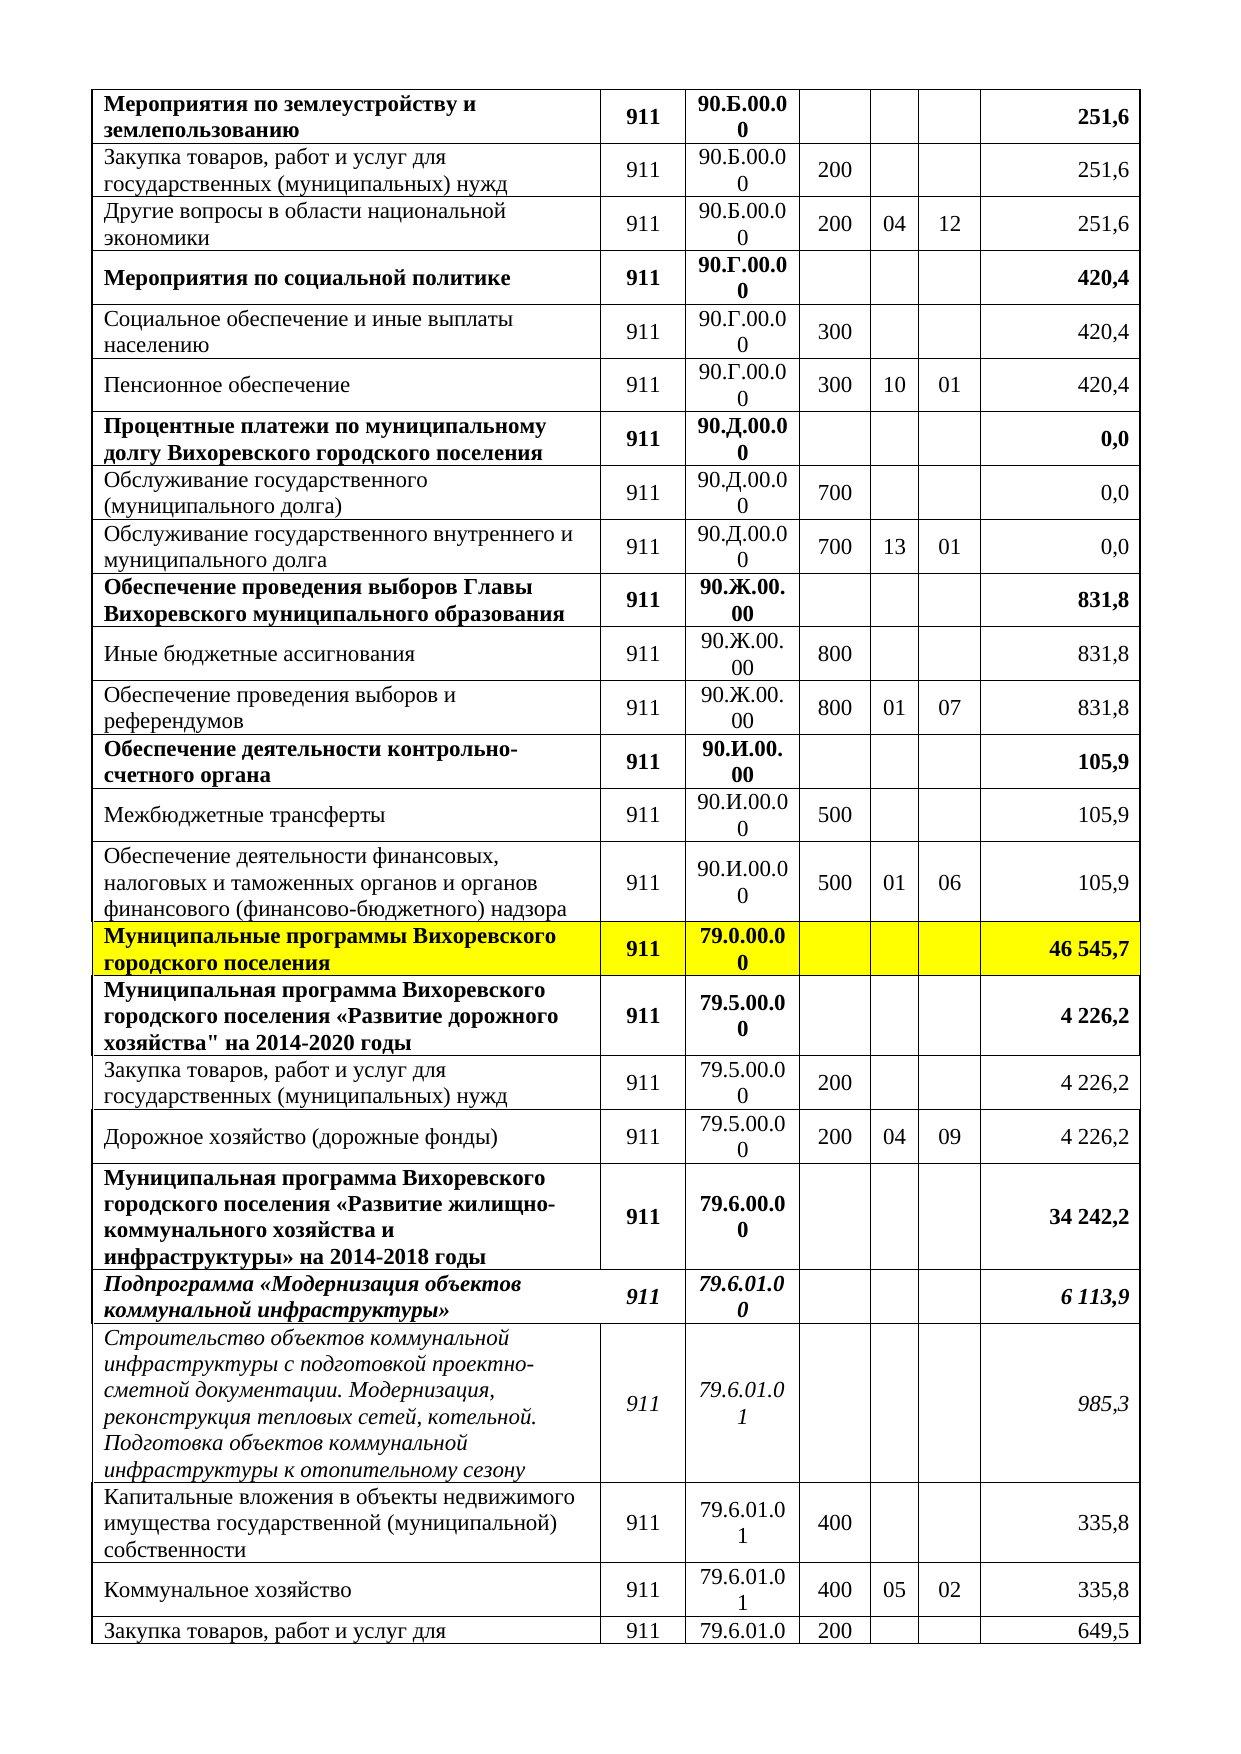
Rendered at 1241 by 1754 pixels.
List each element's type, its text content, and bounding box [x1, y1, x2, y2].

table_cell 420,4 [981, 359, 1139, 411]
table_cell [871, 574, 918, 626]
table_cell 105,9 [981, 735, 1139, 787]
table_cell 300 [800, 305, 870, 357]
table_cell [800, 412, 870, 465]
table_cell 500 [800, 789, 870, 841]
table_cell 90.Г.00.00 [686, 251, 799, 304]
table_cell [919, 1324, 980, 1482]
table_cell 4 226,2 [981, 1056, 1140, 1109]
table_cell 700 [800, 466, 870, 519]
table_cell Обеспечение деятельности финансовых, налоговых и таможенных органов и органов финансового (финансово-бюджетного) надзора [93, 842, 600, 921]
table_cell [919, 90, 980, 142]
table_cell [871, 412, 918, 465]
table_cell 90.Д.00.00 [686, 412, 799, 465]
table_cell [93, 1617, 600, 1643]
table_cell 09 [919, 1110, 980, 1163]
table_cell 911 [601, 466, 685, 519]
table_cell 911 [601, 197, 685, 250]
table_cell 335,8 [981, 1563, 1139, 1616]
table_cell 911 [601, 412, 685, 465]
table_cell Мероприятия по землеустройству и землепользованию [93, 90, 600, 142]
table_cell Закупка товаров, работ и услуг для государственных (муниципальных) нужд [93, 144, 600, 196]
table_cell [871, 1056, 918, 1109]
table_cell Муниципальная программа Вихоревского городского поселения «Развитие дорожного хозяйства" на 2014-2020 годы [93, 976, 600, 1055]
table_cell 79.6.00.00 [686, 1164, 799, 1269]
table_cell [919, 574, 980, 626]
table_cell 200 [800, 1110, 870, 1163]
table_cell Пенсионное обеспечение [93, 359, 600, 411]
table_cell 911 [601, 1324, 685, 1482]
table_cell 90.Б.00.00 [686, 197, 799, 250]
table_cell 01 [871, 842, 918, 921]
table_cell 10 [871, 359, 918, 411]
table_cell 800 [800, 681, 870, 734]
table_cell [871, 466, 918, 519]
table_cell 251,6 [981, 144, 1139, 196]
table_cell 911 [601, 976, 685, 1055]
table_cell 911 [601, 305, 685, 357]
table_cell 01 [919, 520, 980, 572]
table_cell Обеспечение проведения выборов и референдумов [93, 681, 600, 734]
table_cell Обслуживание государственного (муниципального долга) [93, 466, 600, 519]
table_cell 911 [601, 1617, 685, 1643]
table_cell 01 [919, 359, 980, 411]
table_cell 700 [800, 520, 870, 572]
table_cell 911 [601, 144, 685, 196]
table_cell 911 [601, 1056, 685, 1109]
table_cell 79.5.00.00 [686, 976, 799, 1055]
table_cell [871, 1270, 918, 1323]
table_cell 90.И.00.00 [686, 735, 799, 787]
table_cell 13 [871, 520, 918, 572]
table_cell 911 [601, 922, 685, 975]
table_cell 911 [601, 842, 685, 921]
table_cell [919, 1270, 980, 1323]
table_cell [919, 466, 980, 519]
table_cell 46 545,7 [981, 922, 1140, 975]
table_cell 90.Б.00.00 [686, 90, 799, 142]
table_cell 90.Б.00.00 [686, 144, 799, 196]
table_cell 831,8 [981, 574, 1139, 626]
table_cell [919, 789, 980, 841]
table_cell 911 [601, 574, 685, 626]
table_cell 251,6 [981, 197, 1139, 250]
table_cell 911 [601, 789, 685, 841]
table_cell [919, 976, 980, 1055]
table_cell 34 242,2 [981, 1164, 1139, 1269]
table_cell 79.6.01.01 [686, 1563, 799, 1616]
table_cell 400 [800, 1563, 870, 1616]
table_cell 200 [800, 1617, 870, 1643]
table_cell [800, 574, 870, 626]
table_cell [919, 1056, 980, 1109]
table_cell 4 226,2 [981, 1110, 1139, 1163]
table_cell [800, 251, 870, 304]
table_cell 90.Ж.00.00 [686, 574, 799, 626]
table_cell 831,8 [981, 627, 1139, 680]
table_cell 400 [800, 1483, 870, 1562]
table_cell 911 [601, 251, 685, 304]
table_cell 12 [919, 197, 980, 250]
table_cell 06 [919, 842, 980, 921]
table_cell [800, 90, 870, 142]
table_cell 90.Г.00.00 [686, 359, 799, 411]
table_cell [919, 251, 980, 304]
table_cell [919, 922, 980, 975]
table_cell 0,0 [981, 412, 1139, 465]
table_cell [871, 922, 918, 975]
table_cell 79.6.01.00 [686, 1270, 799, 1323]
table_cell 251,6 [981, 90, 1139, 142]
table_cell 831,8 [981, 681, 1139, 734]
table_cell [871, 789, 918, 841]
table_cell Социальное обеспечение и иные выплаты населению [93, 305, 600, 357]
table_cell [871, 144, 918, 196]
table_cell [93, 1563, 600, 1616]
table_cell 79.5.00.00 [686, 1056, 799, 1109]
table_cell 07 [919, 681, 980, 734]
table_cell 04 [871, 197, 918, 250]
table_cell Муниципальная программа Вихоревского городского поселения «Развитие жилищно-коммунального хозяйства и инфраструктуры» на 2014-2018 годы [93, 1164, 600, 1269]
table_cell 90.Г.00.00 [686, 305, 799, 357]
table_cell 90.И.00.00 [686, 842, 799, 921]
table_cell [919, 412, 980, 465]
table_cell [871, 976, 918, 1055]
table_cell [919, 305, 980, 357]
table_cell Иные бюджетные ассигнования [93, 627, 600, 680]
table_cell Закупка товаров, работ и услуг для государственных (муниципальных) нужд [93, 1056, 600, 1109]
table_cell 4 226,2 [981, 976, 1139, 1055]
table_cell 911 [601, 90, 685, 142]
table_cell Обеспечение проведения выборов Главы Вихоревского муниципального образования [93, 574, 600, 626]
table_cell [919, 1164, 980, 1269]
table_cell 911 [601, 1110, 685, 1163]
table_cell 90.И.00.00 [686, 789, 799, 841]
table_cell [919, 627, 980, 680]
table_cell 911 [601, 627, 685, 680]
table_cell 6 113,9 [981, 1270, 1139, 1323]
table_cell 79.6.01.01 [686, 1324, 799, 1482]
table_cell [871, 1483, 918, 1562]
table_cell 79.5.00.00 [686, 1110, 799, 1163]
table_cell [871, 1164, 918, 1269]
table_cell Дорожное хозяйство (дорожные фонды) [93, 1110, 600, 1163]
table_cell 200 [800, 197, 870, 250]
table_cell Межбюджетные трансферты [93, 789, 600, 841]
table_cell Строительство объектов коммунальной инфраструктуры с подготовкой проектно-сметной документации. Модернизация, реконструкция тепловых сетей, котельной. Подготовка объектов коммунальной инфраструктуры к отопительному сезону [93, 1324, 600, 1482]
table_cell [800, 976, 870, 1055]
table_cell [800, 1164, 870, 1269]
table_cell 0,0 [981, 466, 1139, 519]
table_cell [871, 90, 918, 142]
table_cell 90.Ж.00.00 [686, 627, 799, 680]
table_cell 335,8 [981, 1483, 1139, 1562]
table_cell [800, 1270, 870, 1323]
table_cell 911 [601, 681, 685, 734]
table_cell 01 [871, 681, 918, 734]
table_cell [871, 627, 918, 680]
table_cell Капитальные вложения в объекты недвижимого имущества государственной (муниципальной) собственности [93, 1483, 600, 1562]
table_cell 911 [601, 1483, 685, 1562]
table_cell 800 [800, 627, 870, 680]
table_cell 911 [601, 520, 685, 572]
table_cell 420,4 [981, 305, 1139, 357]
table_cell [919, 735, 980, 787]
table_cell [800, 1324, 870, 1482]
table_cell 02 [919, 1563, 980, 1616]
table_cell Мероприятия по социальной политике [93, 251, 600, 304]
table_cell [871, 735, 918, 787]
table_cell [871, 251, 918, 304]
table_cell [919, 144, 980, 196]
table_cell Подпрограмма «Модернизация объектов коммунальной инфраструктуры» [93, 1270, 600, 1323]
table_cell 105,9 [981, 789, 1139, 841]
table_cell Обслуживание государственного внутреннего и муниципального долга [93, 520, 600, 572]
table_cell 04 [871, 1110, 918, 1163]
table_cell 911 [600, 1270, 685, 1323]
table_cell 90.Д.00.00 [686, 520, 799, 572]
table_cell 200 [800, 1056, 870, 1109]
table_cell 200 [800, 144, 870, 196]
table_cell 0,0 [981, 520, 1139, 572]
table_cell Процентные платежи по муниципальному долгу Вихоревского городского поселения [93, 412, 600, 465]
table_cell [871, 1617, 918, 1643]
table_cell Муниципальные программы Вихоревского городского поселения [93, 922, 600, 975]
table_cell 79.0.00.00 [686, 922, 799, 975]
table_cell 90.Д.00.00 [686, 466, 799, 519]
table_cell 911 [601, 359, 685, 411]
table_cell 420,4 [981, 251, 1139, 304]
table_cell 911 [601, 1563, 685, 1616]
table_cell 300 [800, 359, 870, 411]
table_cell 90.Ж.00.00 [686, 681, 799, 734]
table_cell 79.6.01.01 [686, 1483, 799, 1562]
table_cell 911 [601, 735, 685, 787]
table_cell [919, 1483, 980, 1562]
table_cell 05 [871, 1563, 918, 1616]
table_cell [871, 305, 918, 357]
table_cell [800, 735, 870, 787]
table_cell 985,3 [981, 1324, 1139, 1482]
table_cell Обеспечение деятельности контрольно-счетного органа [93, 735, 600, 787]
table_cell Другие вопросы в области национальной экономики [93, 197, 600, 250]
table_cell 500 [800, 842, 870, 921]
table_cell 911 [601, 1164, 685, 1269]
table_cell 649,5 [981, 1617, 1139, 1643]
table_cell [800, 922, 870, 975]
table_cell [919, 1617, 980, 1643]
table_cell 105,9 [981, 842, 1139, 921]
table_cell [871, 1324, 918, 1482]
table_cell 79.6.01.01 [686, 1617, 799, 1643]
